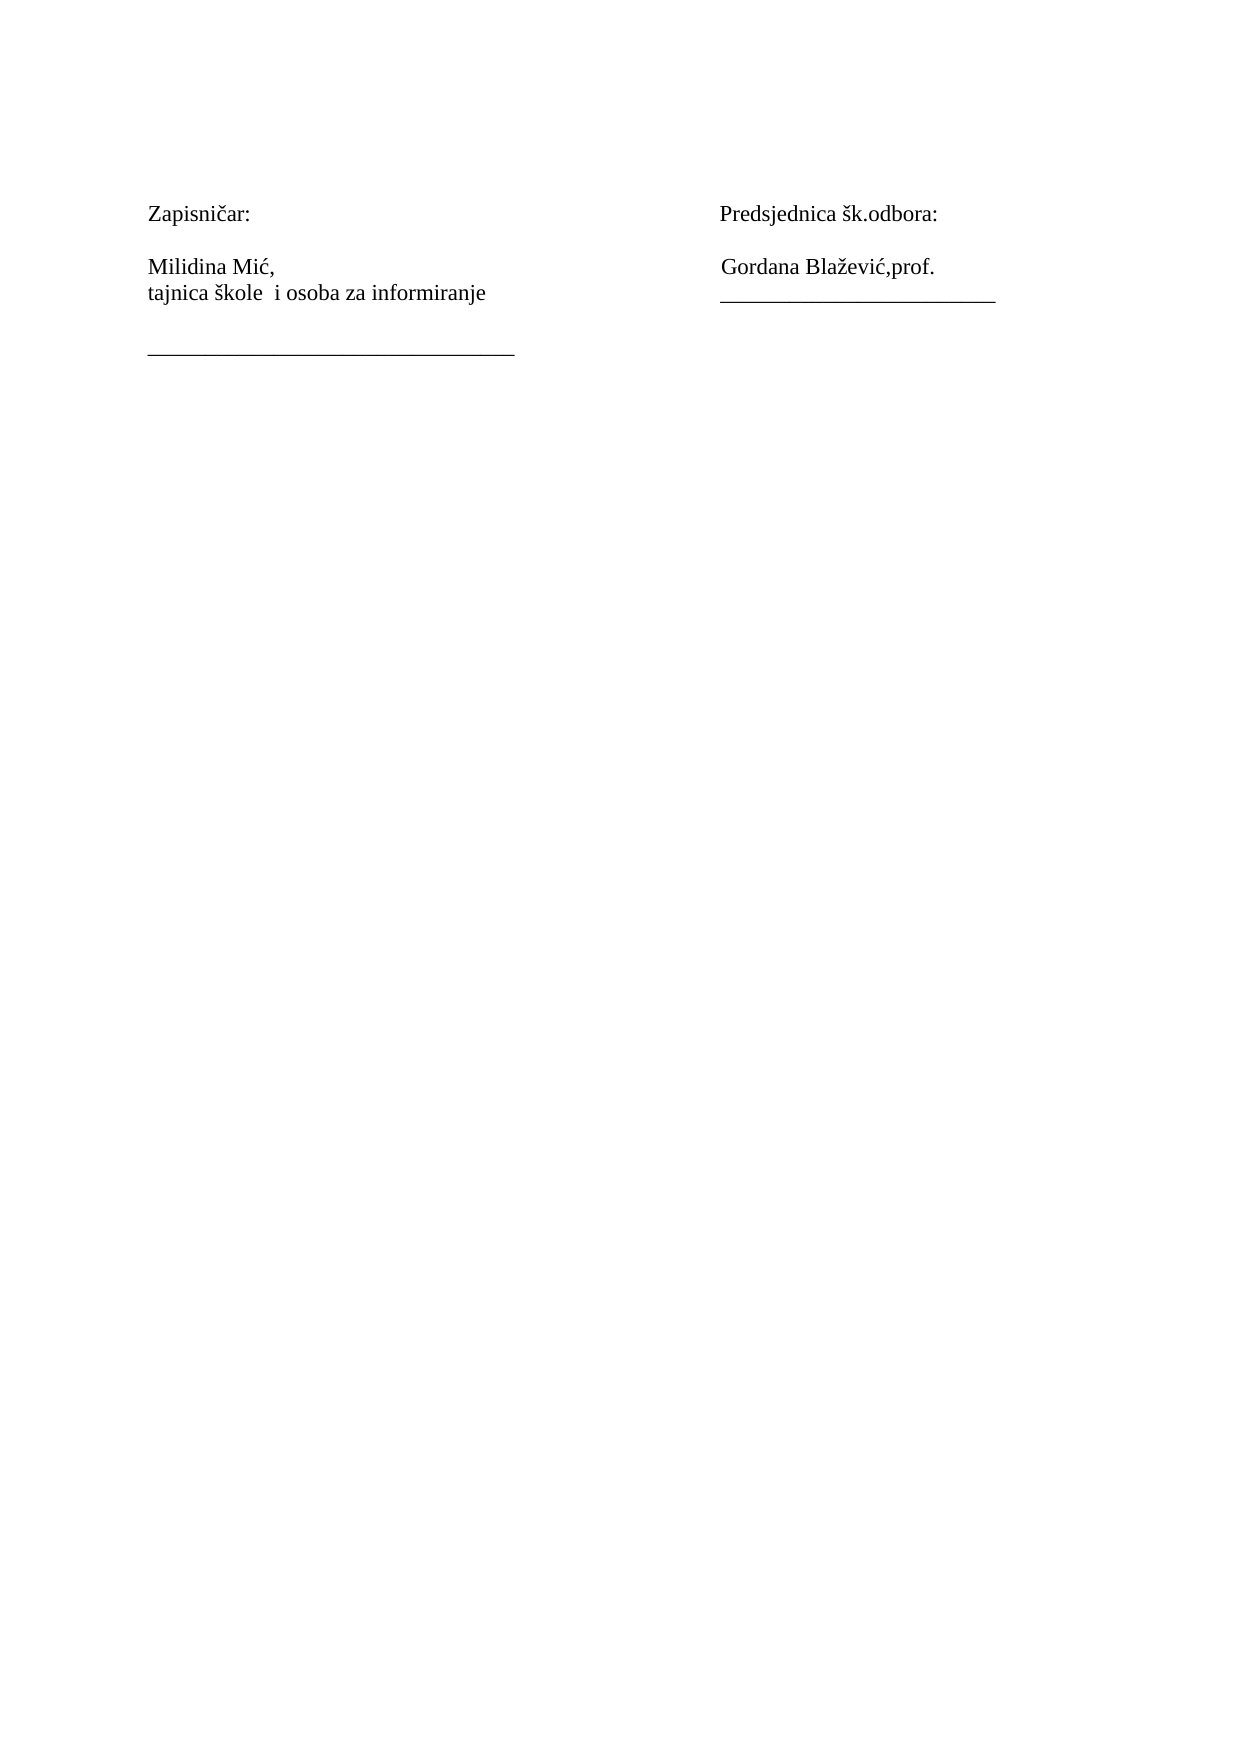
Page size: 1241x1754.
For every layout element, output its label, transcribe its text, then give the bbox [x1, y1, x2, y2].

text ________________________________ [148, 332, 1093, 358]
text Zapisničar: Predsjednica šk.odbora: [148, 200, 1093, 227]
text Milidina Mić, Gordana Blažević,prof. [148, 253, 1093, 279]
text tajnica škole i osoba za informiranje ________________________ [148, 279, 1093, 306]
